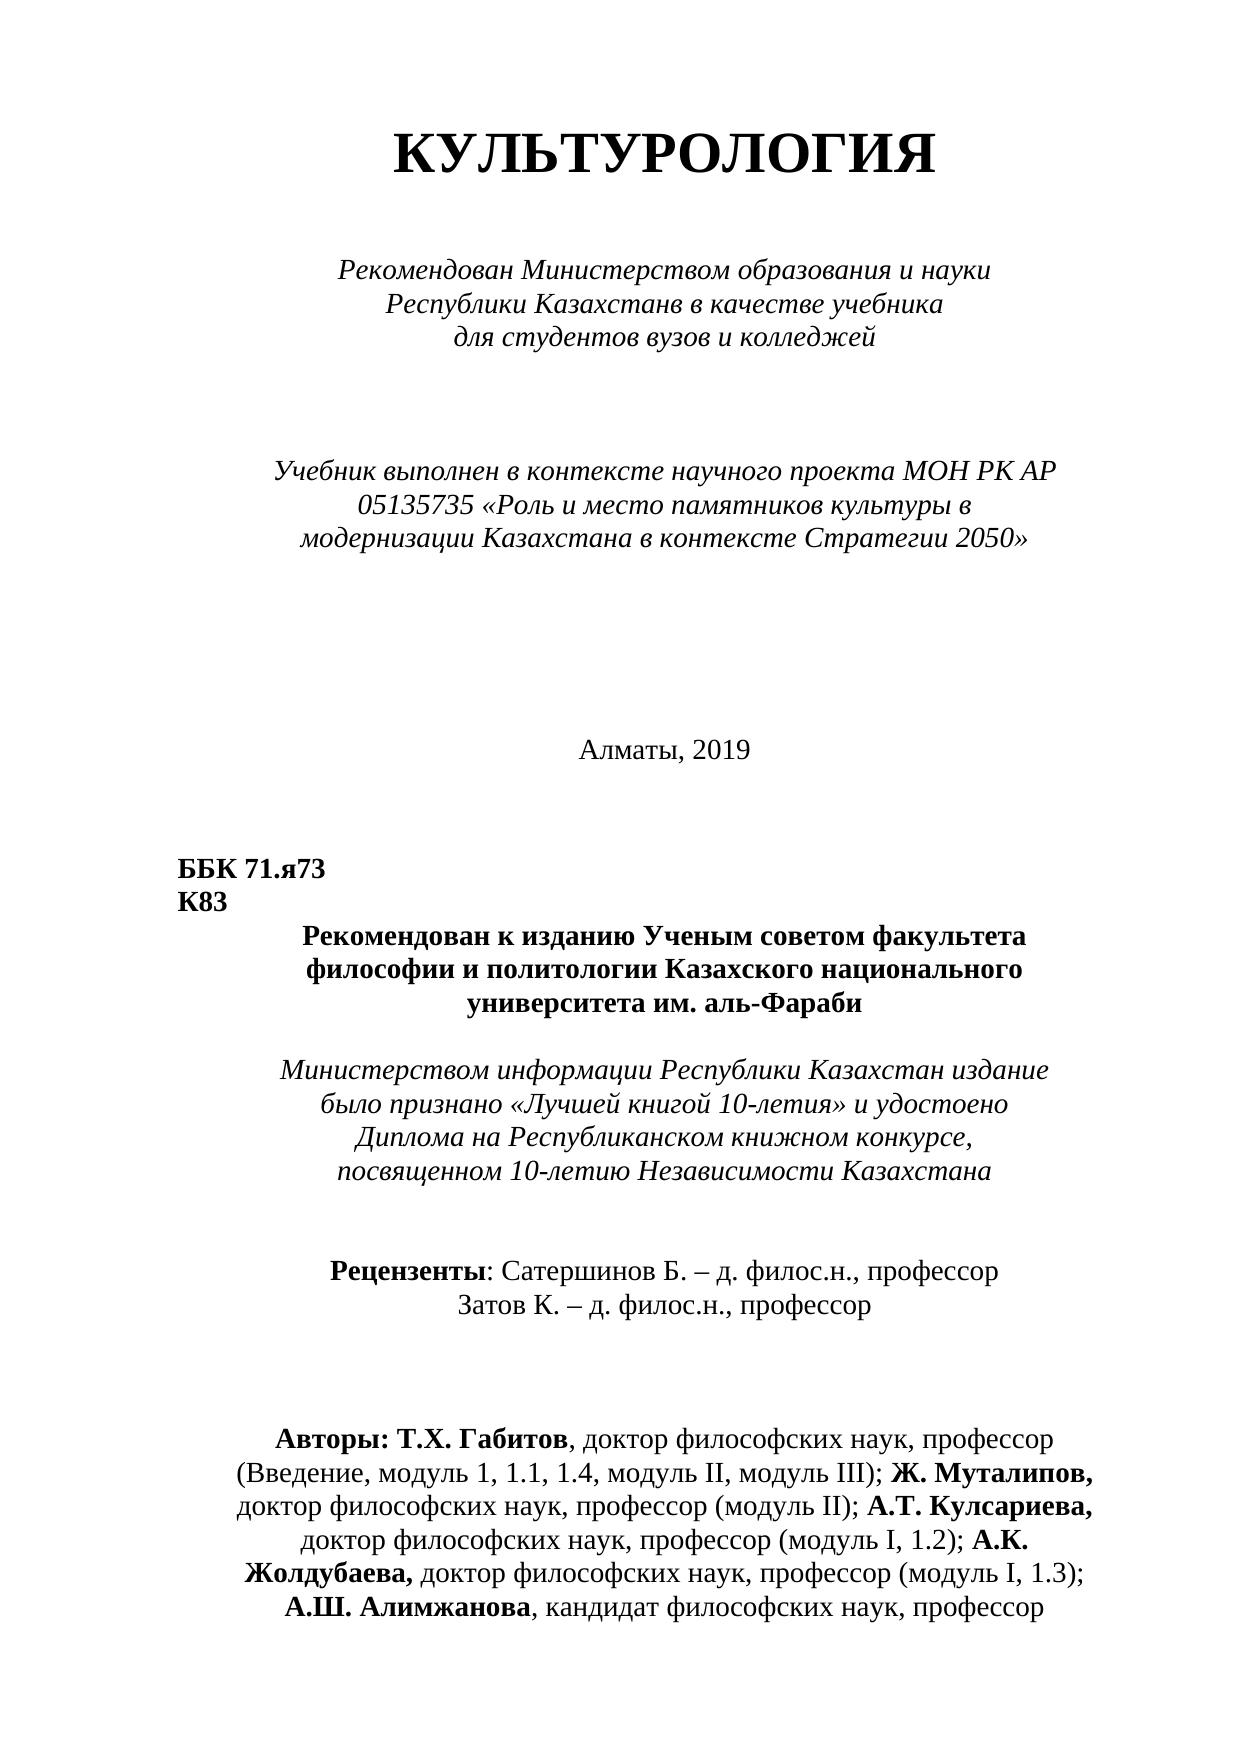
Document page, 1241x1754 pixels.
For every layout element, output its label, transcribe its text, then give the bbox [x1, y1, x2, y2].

text посвященном 10-летию Независимости Казахстана [177, 1153, 1152, 1186]
text КУЛЬТУРОЛОГИЯ [177, 118, 1152, 185]
text Авторы: Т.Х. Габитов, доктор философских наук, профессор [177, 1421, 1152, 1455]
text ББК 71.я73 [177, 851, 1152, 884]
text Министерством информации Республики Казахстан издание [177, 1052, 1152, 1086]
text Рекомендован к изданию Ученым советом факультета [177, 918, 1152, 952]
text Рецензенты: Сатершинов Б. – д. филос.н., профессор [177, 1253, 1152, 1287]
text Жолдубаева, доктор философских наук, профессор (модуль I, 1.3); [177, 1555, 1152, 1589]
text доктор философских наук, профессор (модуль II); А.Т. Кулсариева, [177, 1488, 1152, 1522]
text Диплома на Республиканском книжном конкурсе, [177, 1119, 1152, 1153]
text доктор философских наук, профессор (модуль I, 1.2); А.К. [177, 1522, 1152, 1555]
text Рекомендован Министерством образования и науки [177, 252, 1152, 286]
text (Введение, модуль 1, 1.1, 1.4, модуль II, модуль III); Ж. Муталипов, [177, 1455, 1152, 1488]
text модернизации Казахстана в контексте Стратегии 2050» [177, 521, 1152, 554]
text Затов К. – д. филос.н., профессор [177, 1287, 1152, 1321]
text университета им. аль-Фараби [177, 985, 1152, 1019]
text Учебник выполнен в контексте научного проекта МОН РК АР [177, 453, 1152, 487]
text было признано «Лучшей книгой 10-летия» и удостоено [177, 1086, 1152, 1119]
text для студентов вузов и колледжей [177, 319, 1152, 353]
text А.Ш. Алимжанова, кандидат философских наук, профессор [177, 1589, 1152, 1622]
text Алматы, 2019 [177, 732, 1152, 766]
text философии и политологии Казахского национального [177, 952, 1152, 985]
text К83 [177, 884, 1152, 918]
text 05135735 «Роль и место памятников культуры в [177, 487, 1152, 521]
text Республики Казахстанв в качестве учебника [177, 286, 1152, 319]
